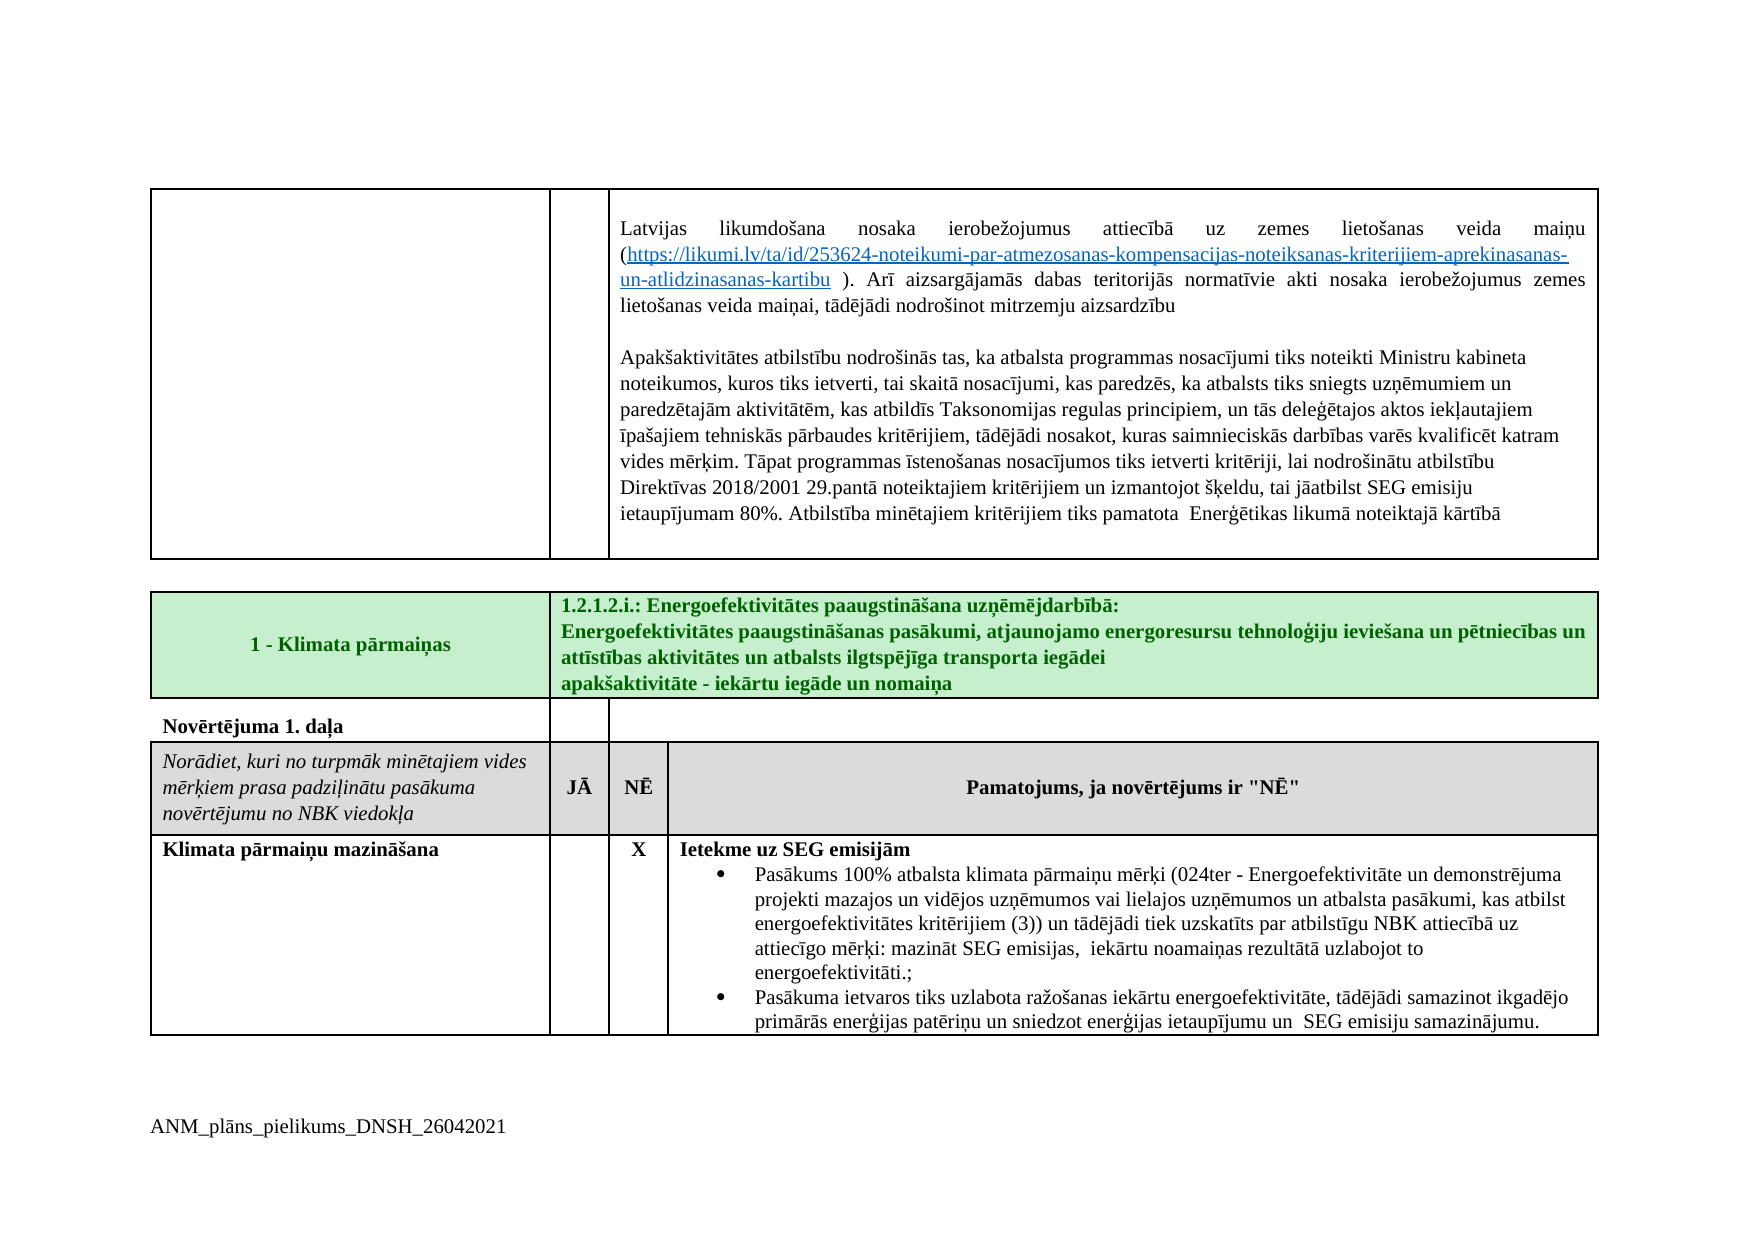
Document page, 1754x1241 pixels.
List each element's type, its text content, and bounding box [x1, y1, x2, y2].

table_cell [610, 190, 1597, 558]
table_cell [551, 836, 608, 1034]
table_cell Norādiet, kuri no turpmāk minētajiem vides mērķiem prasa padziļinātu pasākuma novērtējumu no NBK viedokļa [152, 743, 549, 834]
table_cell [610, 699, 1598, 741]
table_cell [152, 190, 549, 558]
table_cell X [610, 836, 667, 1034]
table_cell NĒ [610, 743, 667, 834]
table_header 1 - Klimata pārmaiņas [152, 593, 549, 697]
table_header 1.2.1.2.i.: Energoefektivitātes paaugstināšana uzņēmējdarbībā: Energoefektivitātes paaugstināšanas pasākumi, atjaunojamo energoresursu tehnoloģiju ieviešana un pētniecības un attīstības aktivitātes un atbalsts ilgtspējīga transporta iegādei apakšaktivitāte - iekārtu iegāde un nomaiņa [551, 593, 1597, 697]
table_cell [669, 836, 1597, 1034]
table_cell Pamatojums, ja novērtējums ir "NĒ" [669, 743, 1597, 834]
table_cell JĀ [551, 743, 608, 834]
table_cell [152, 836, 549, 1034]
table_cell Novērtējuma 1. daļa [151, 699, 549, 741]
table_cell [551, 190, 608, 558]
table_cell [551, 699, 608, 741]
